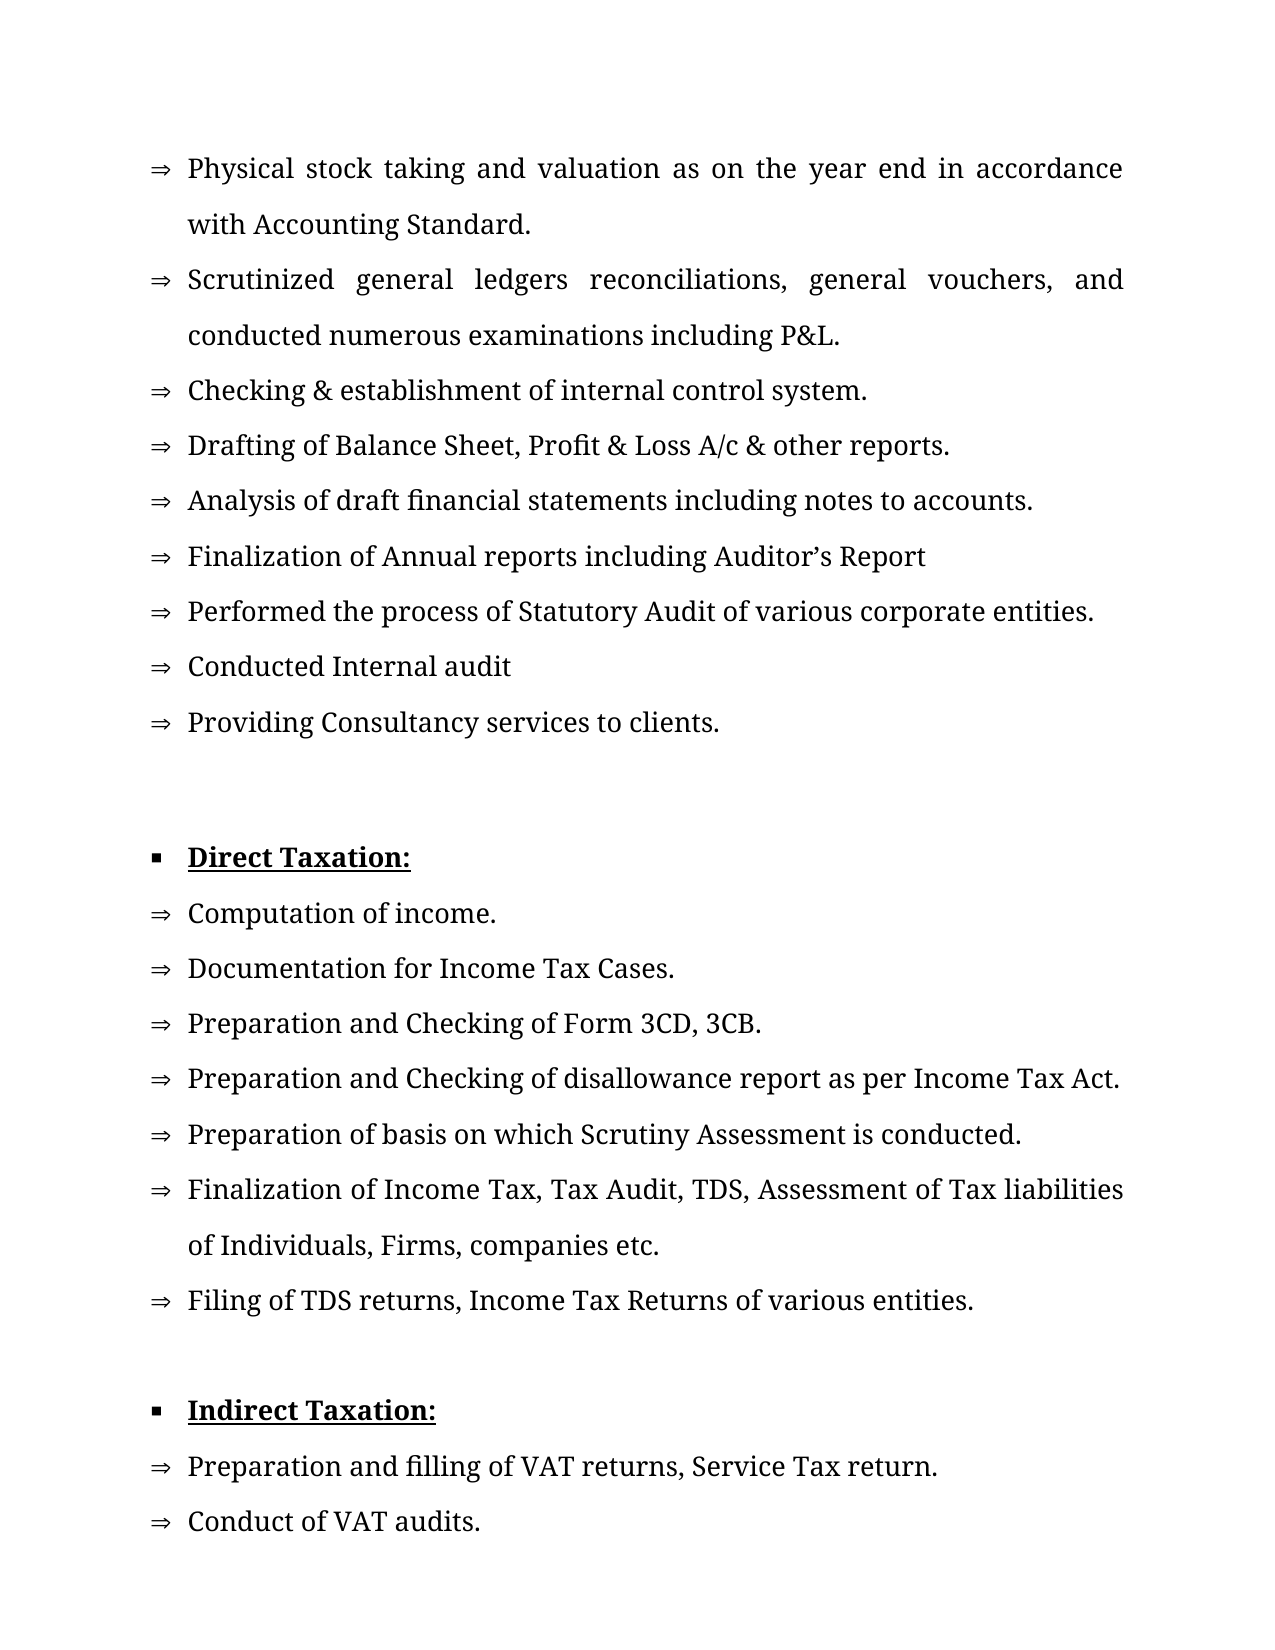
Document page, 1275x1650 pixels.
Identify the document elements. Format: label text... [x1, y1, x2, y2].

list Analysis of draft financial statements including notes to accounts. [150, 482, 1125, 519]
list Scrutinized general ledgers reconciliations, general vouchers, and conducted numerous examinations including P&L. [150, 261, 1125, 353]
list Preparation and filling of VAT returns, Service Tax return. [150, 1447, 1125, 1484]
list Providing Consultancy services to clients. [150, 703, 1125, 740]
list Finalization of Income Tax, Tax Audit, TDS, Assessment of Tax liabilities of Individuals, Firms, companies etc. [150, 1171, 1125, 1263]
list Drafting of Balance Sheet, Profit & Loss A/c & other reports. [150, 427, 1125, 463]
list Filing of TDS returns, Income Tax Returns of various entities. [150, 1281, 1125, 1318]
list Conduct of VAT audits. [150, 1502, 1125, 1539]
list Physical stock taking and valuation as on the year end in accordance with Accounting Standard. [150, 150, 1125, 242]
list Conducted Internal audit [150, 648, 1125, 685]
list Finalization of Annual reports including Auditor’s Report [150, 537, 1125, 574]
list Checking & establishment of internal control system. [150, 371, 1125, 408]
list Computation of income. [150, 894, 1125, 931]
list Preparation and Checking of Form 3CD, 3CB. [150, 1005, 1125, 1042]
list Documentation for Income Tax Cases. [150, 949, 1125, 986]
list Direct Taxation: [150, 839, 1125, 876]
list Preparation and Checking of disallowance report as per Income Tax Act. [150, 1060, 1125, 1097]
list Preparation of basis on which Scrutiny Assessment is conducted. [150, 1115, 1125, 1152]
list Performed the process of Statutory Audit of various corporate entities. [150, 592, 1125, 629]
list Indirect Taxation: [150, 1392, 1125, 1429]
